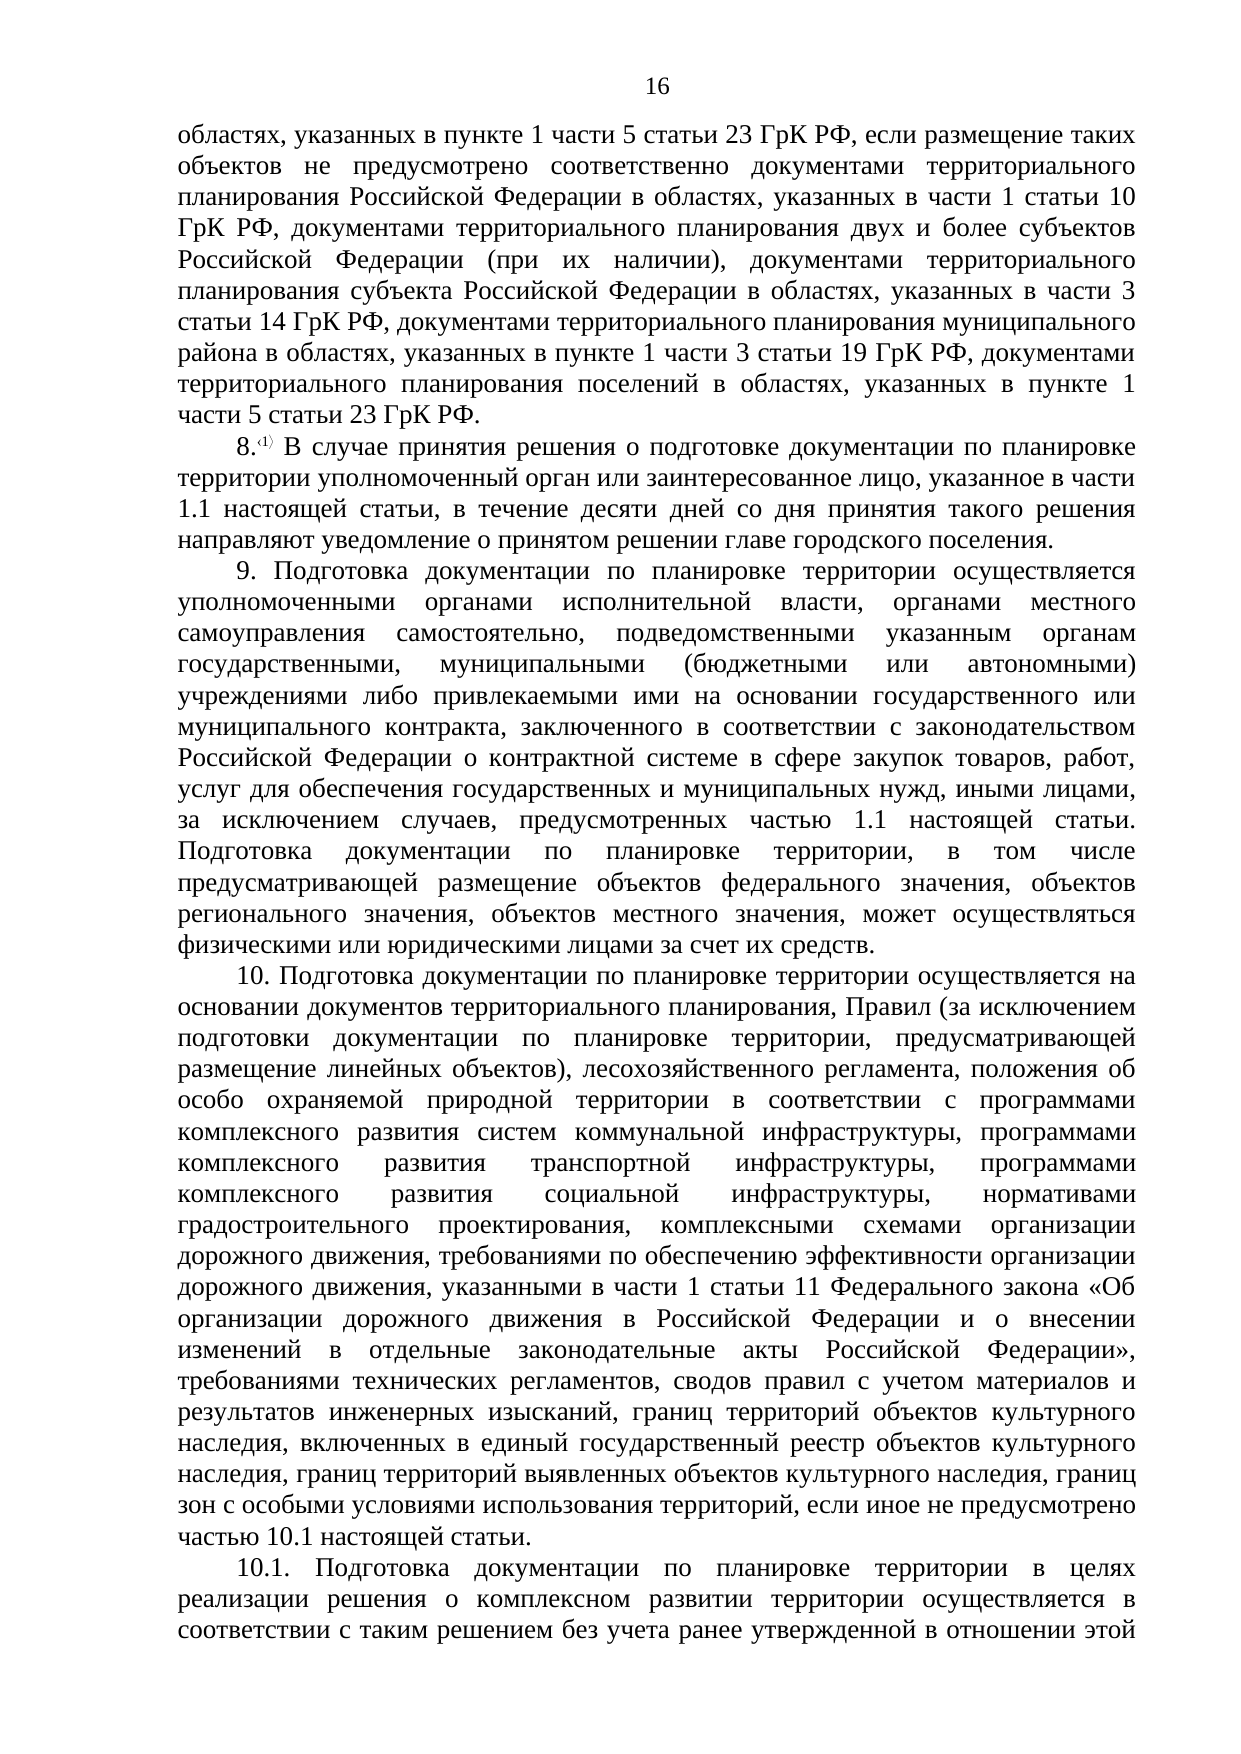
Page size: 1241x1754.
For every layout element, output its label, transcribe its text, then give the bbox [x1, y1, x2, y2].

text 9. Подготовка документации по планировке территории осуществляется уполномоченными органами исполнительной власти, органами местного самоуправления самостоятельно, подведомственными указанным органам государственными, муниципальными (бюджетными или автономными) учреждениями либо привлекаемыми ими на основании государственного или муниципального контракта, заключенного в соответствии с законодательством Российской Федерации о контрактной системе в сфере закупок товаров, работ, услуг для обеспечения государственных и муниципальных нужд, иными лицами, за исключением случаев, предусмотренных частью 1.1 настоящей статьи. Подготовка документации по планировке территории, в том числе предусматривающей размещение объектов федерального значения, объектов регионального значения, объектов местного значения, может осуществляться физическими или юридическими лицами за счет их средств. [177, 554, 1137, 959]
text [177, 1551, 1137, 1644]
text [177, 118, 1137, 429]
text 10. Подготовка документации по планировке территории осуществляется на основании документов территориального планирования, Правил (за исключением подготовки документации по планировке территории, предусматривающей размещение линейных объектов), лесохозяйственного регламента, положения об особо охраняемой природной территории в соответствии с программами комплексного развития систем коммунальной инфраструктуры, программами комплексного развития транспортной инфраструктуры, программами комплексного развития социальной инфраструктуры, нормативами градостроительного проектирования, комплексными схемами организации дорожного движения, требованиями по обеспечению эффективности организации дорожного движения, указанными в части 1 статьи 11 Федерального закона «Об организации дорожного движения в Российской Федерации и о внесении изменений в отдельные законодательные акты Российской Федерации», требованиями технических регламентов, сводов правил с учетом материалов и результатов инженерных изысканий, границ территорий объектов культурного наследия, включенных в единый государственный реестр объектов культурного наследия, границ территорий выявленных объектов культурного наследия, границ зон с особыми условиями использования территорий, если иное не предусмотрено частью 10.1 настоящей статьи. [177, 959, 1137, 1551]
text 8. В случае принятия решения о подготовке документации по планировке территории уполномоченный орган или заинтересованное лицо, указанное в части 1.1 настоящей статьи, в течение десяти дней со дня принятия такого решения направляют уведомление о принятом решении главе городского поселения. [177, 429, 1137, 554]
